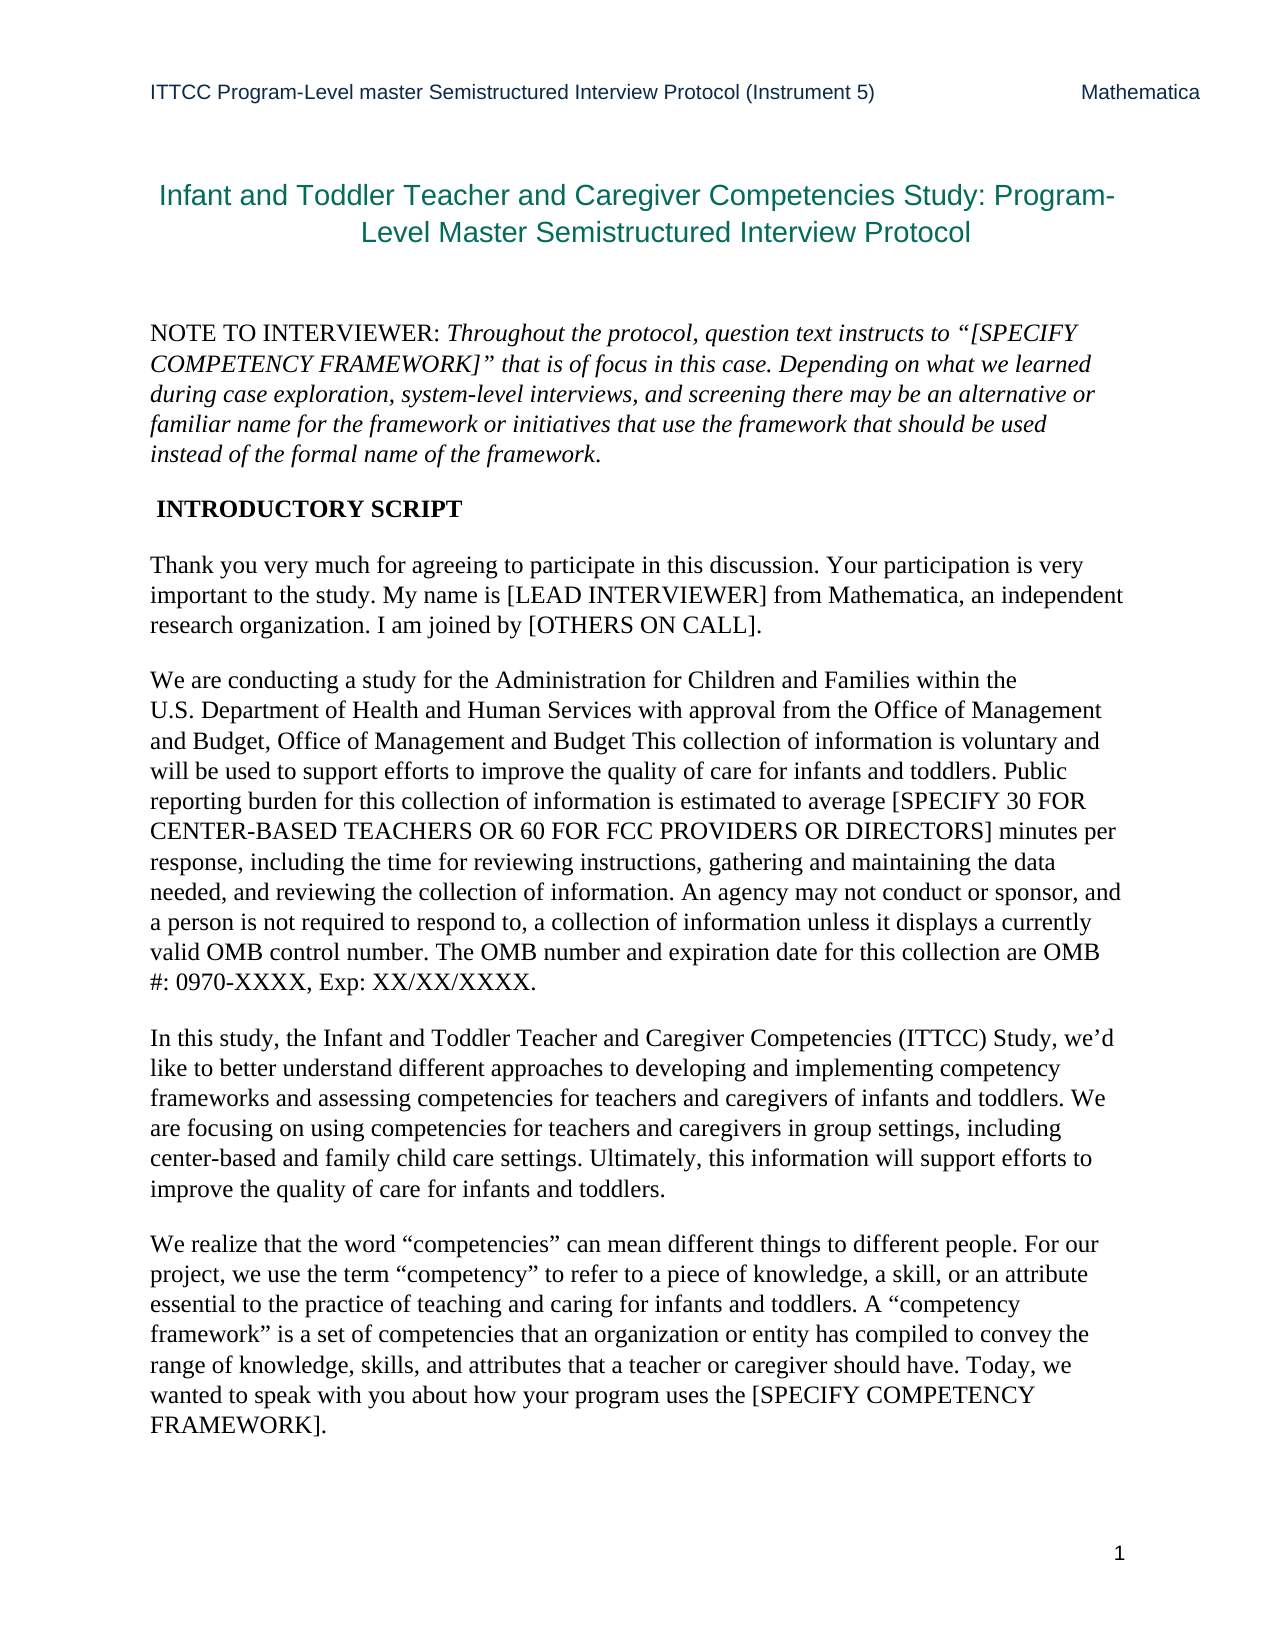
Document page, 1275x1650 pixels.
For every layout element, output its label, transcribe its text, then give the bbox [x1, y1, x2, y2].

text NOTE TO INTERVIEWER: Throughout the protocol, question text instructs to “[SPECIFY COMPETENCY FRAMEWORK]” that is of focus in this case. Depending on what we learned during case exploration, system-level interviews, and screening there may be an alternative or familiar name for the framework or initiatives that use the framework that should be used instead of the formal name of the framework. [150, 318, 1125, 469]
text INTRODUCTORY SCRIPT [150, 494, 1125, 524]
text Infant and Toddler Teacher and Caregiver Competencies Study: Program-Level Master Semistructured Interview Protocol [150, 175, 1125, 250]
text In this study, the Infant and Toddler Teacher and Caregiver Competencies (ITTCC) Study, we’d like to better understand different approaches to developing and implementing competency frameworks and assessing competencies for teachers and caregivers of infants and toddlers. We are focusing on using competencies for teachers and caregivers in group settings, including center-based and family child care settings. Ultimately, this information will support efforts to improve the quality of care for infants and toddlers. [150, 1022, 1125, 1203]
text We realize that the word “competencies” can mean different things to different people. For our project, we use the term “competency” to refer to a piece of knowledge, a skill, or an attribute essential to the practice of teaching and caring for infants and toddlers. A “competency framework” is a set of competencies that an organization or entity has compiled to convey the range of knowledge, skills, and attributes that a teacher or caregiver should have. Today, we wanted to speak with you about how your program uses the [SPECIFY COMPETENCY FRAMEWORK]. [150, 1228, 1125, 1439]
text Thank you very much for agreeing to participate in this discussion. Your participation is very important to the study. My name is [LEAD INTERVIEWER] from Mathematica, an independent research organization. I am joined by [OTHERS ON CALL]. [150, 549, 1125, 639]
text We are conducting a study for the Administration for Children and Families within the U.S. Department of Health and Human Services with approval from the Office of Management and Budget, Office of Management and Budget This collection of information is voluntary and will be used to support efforts to improve the quality of care for infants and toddlers. Public reporting burden for this collection of information is estimated to average [SPECIFY 30 FOR CENTER-BASED TEACHERS OR 60 FOR FCC PROVIDERS OR DIRECTORS] minutes per response, including the time for reviewing instructions, gathering and maintaining the data needed, and reviewing the collection of information. An agency may not conduct or sponsor, and a person is not required to respond to, a collection of information unless it displays a currently valid OMB control number. The OMB number and expiration date for this collection are OMB #: 0970-XXXX, Exp: XX/XX/XXXX. [150, 664, 1125, 997]
